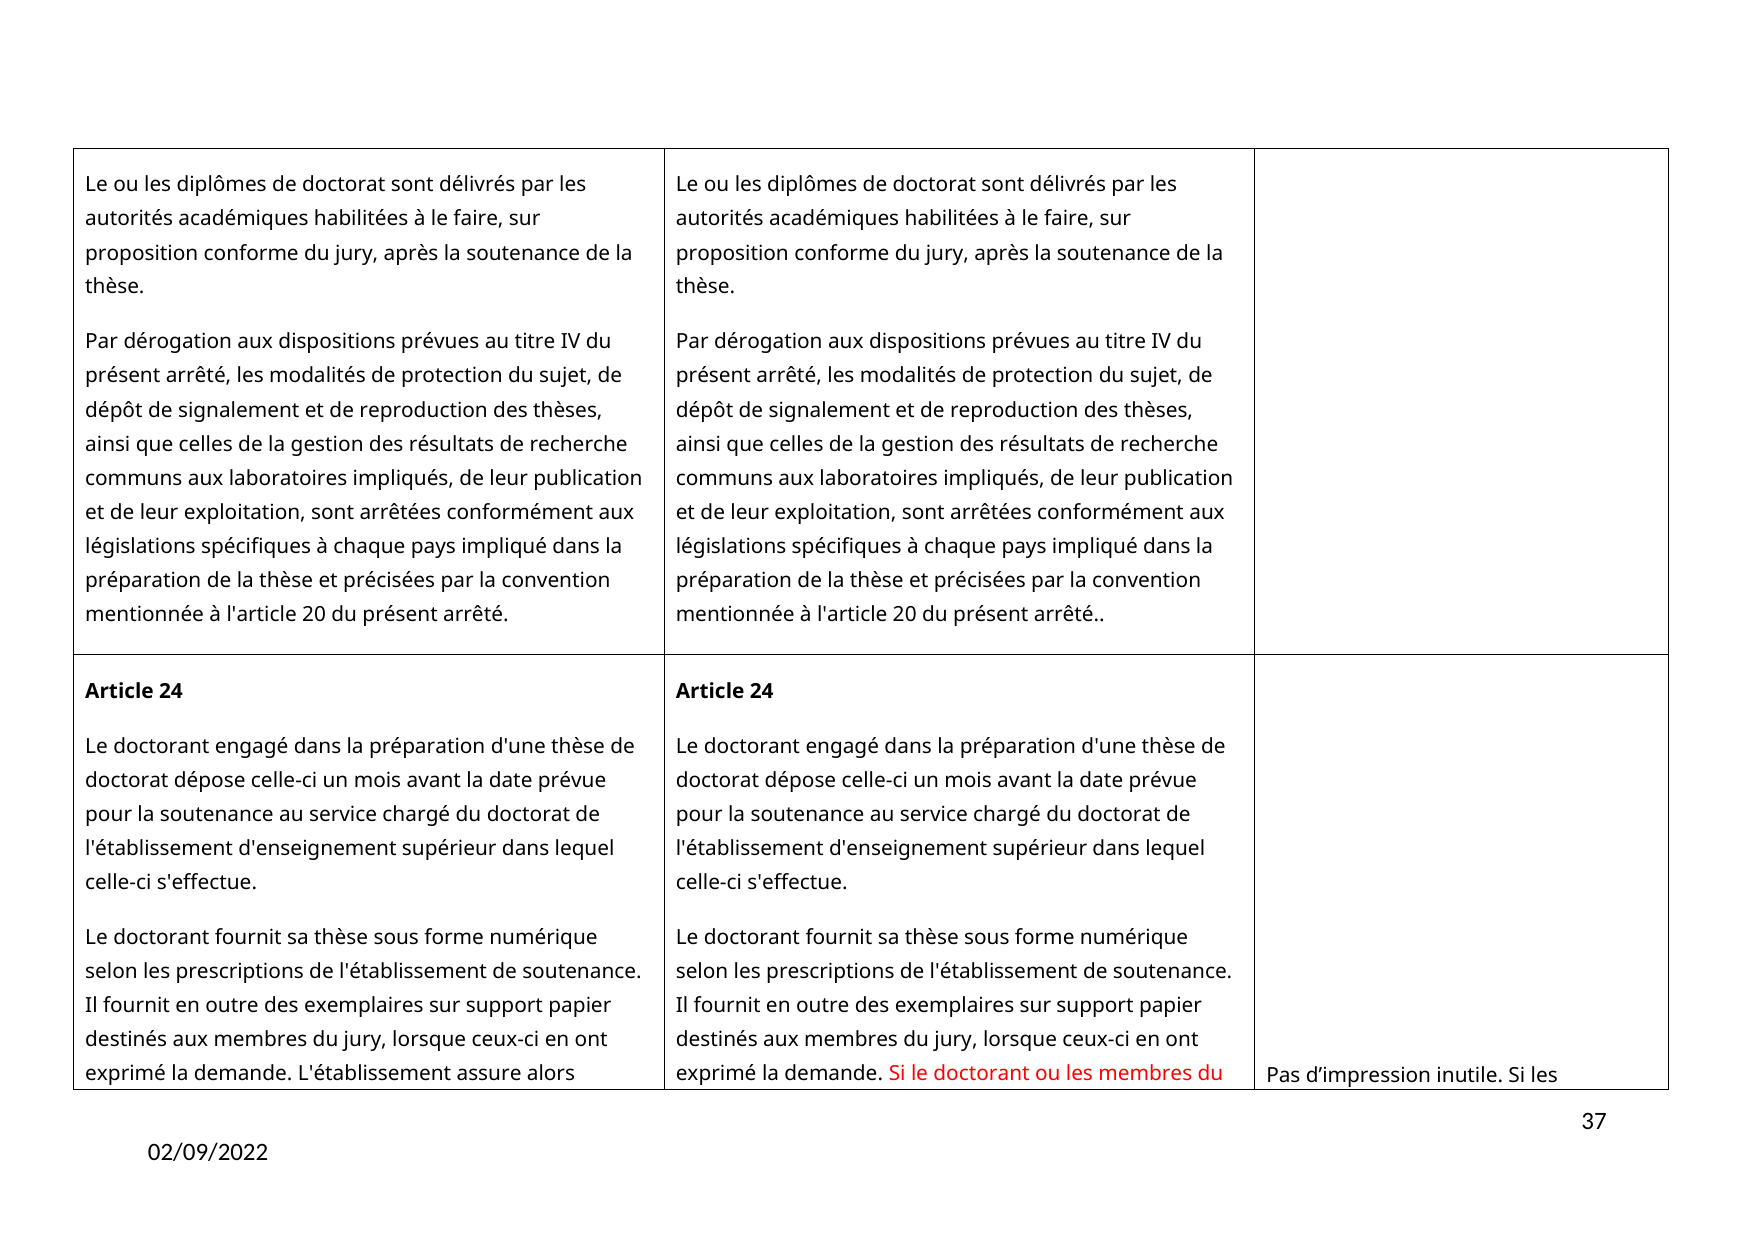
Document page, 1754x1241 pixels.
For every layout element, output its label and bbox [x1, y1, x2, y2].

table_cell [74, 655, 664, 1089]
table_cell [665, 149, 1254, 654]
table_cell [1255, 149, 1668, 654]
table_cell [1255, 655, 1668, 1089]
table_cell [74, 149, 664, 654]
table_cell [665, 655, 1254, 1089]
